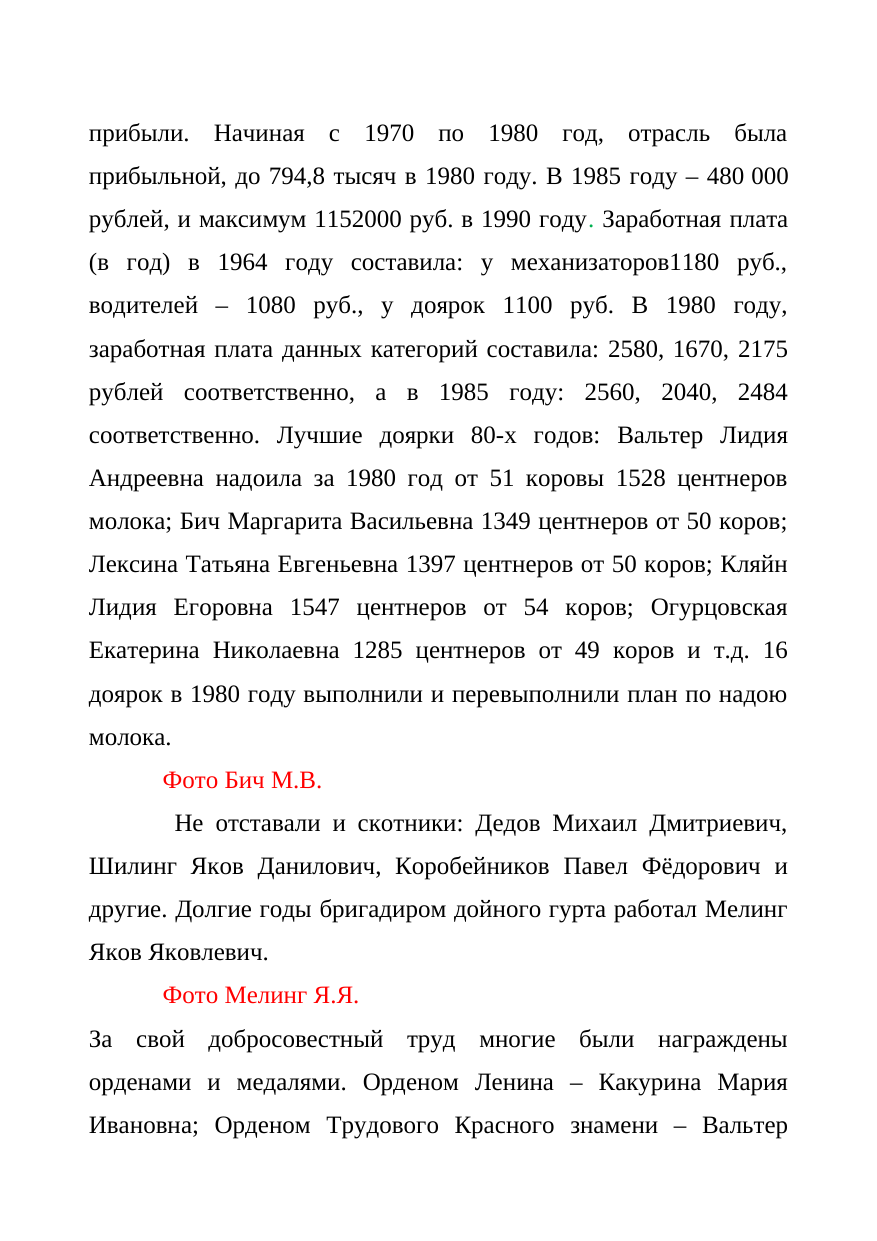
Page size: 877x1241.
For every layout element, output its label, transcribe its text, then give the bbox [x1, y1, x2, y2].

text Не отставали и скотники: Дедов Михаил Дмитриевич, Шилинг Яков Данилович, Коробейников Павел Фёдорович и другие. Долгие годы бригадиром дойного гурта работал Мелинг Яков Яковлевич. [89, 808, 788, 966]
text Фото Мелинг Я.Я. [89, 981, 788, 1009]
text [89, 118, 788, 751]
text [89, 1024, 788, 1139]
text Фото Бич М.В. [89, 765, 788, 794]
